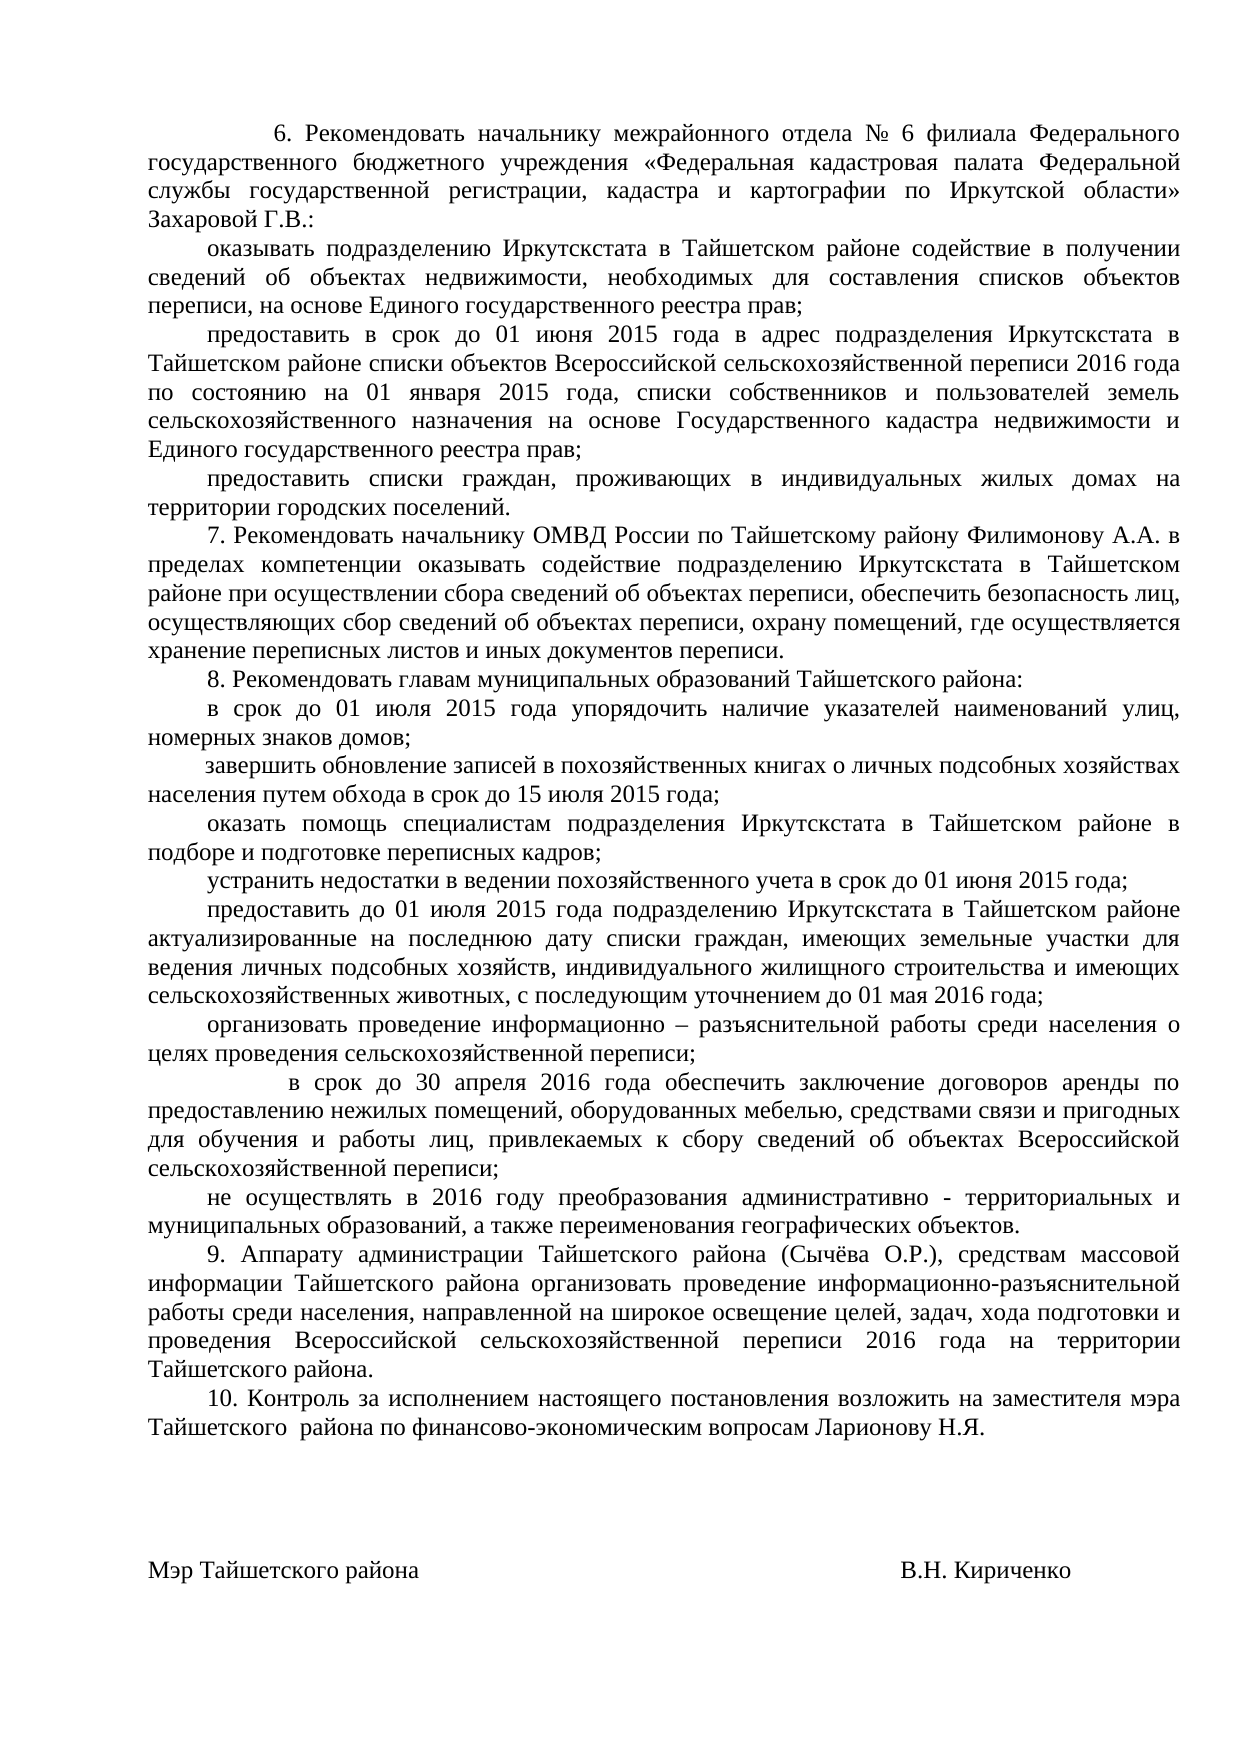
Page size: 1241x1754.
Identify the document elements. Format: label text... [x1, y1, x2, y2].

list не осуществлять в 2016 году преобразования административно - территориальных и муниципальных образований, а также переименования географических объектов. [148, 1182, 1181, 1239]
text завершить обновление записей в похозяйственных книгах о личных подсобных хозяйствах населения путем обхода в срок до 15 июля 2015 года; [148, 751, 1181, 808]
text 9. Аппарату администрации Тайшетского района (Сычёва О.Р.), средствам массовой информации Тайшетского района организовать проведение информационно-разъяснительной работы среди населения, направленной на широкое освещение целей, задач, хода подготовки и проведения Всероссийской сельскохозяйственной переписи 2016 года на территории Тайшетского района. [148, 1239, 1181, 1383]
list предоставить списки граждан, проживающих в индивидуальных жилых домах на территории городских поселений. [148, 463, 1181, 521]
list 8. Рекомендовать главам муниципальных образований Тайшетского района: [148, 664, 1181, 693]
list 7. Рекомендовать начальнику ОМВД России по Тайшетскому району Филимонову А.А. в пределах компетенции оказывать содействие подразделению Иркутскстата в Тайшетском районе при осуществлении сбора сведений об объектах переписи, обеспечить безопасность лиц, осуществляющих сбор сведений об объектах переписи, охрану помещений, где осуществляется хранение переписных листов и иных документов переписи. [148, 521, 1181, 664]
text в срок до 30 апреля 2016 года обеспечить заключение договоров аренды по предоставлению нежилых помещений, оборудованных мебелью, средствами связи и пригодных для обучения и работы лиц, привлекаемых к сбору сведений об объектах Всероссийской сельскохозяйственной переписи; [148, 1067, 1181, 1182]
text 6. Рекомендовать начальнику межрайонного отдела № 6 филиала Федерального государственного бюджетного учреждения «Федеральная кадастровая палата Федеральной службы государственной регистрации, кадастра и картографии по Иркутской области» Захаровой Г.В.: [148, 118, 1181, 233]
list организовать проведение информационно – разъяснительной работы среди населения о целях проведения сельскохозяйственной переписи; [148, 1009, 1181, 1067]
text оказывать подразделению Иркутскстата в Тайшетском районе содействие в получении сведений об объектах недвижимости, необходимых для составления списков объектов переписи, на основе Единого государственного реестра прав; [148, 233, 1181, 319]
text Мэр Тайшетского района В.Н. Кириченко [148, 1556, 1181, 1584]
list устранить недостатки в ведении похозяйственного учета в срок до 01 июня 2015 года; [148, 866, 1181, 894]
list в срок до 01 июля 2015 года упорядочить наличие указателей наименований улиц, номерных знаков домов; [148, 693, 1181, 751]
list предоставить в срок до 01 июня 2015 года в адрес подразделения Иркутскстата в Тайшетском районе списки объектов Всероссийской сельскохозяйственной переписи 2016 года по состоянию на 01 января 2015 года, списки собственников и пользователей земель сельскохозяйственного назначения на основе Государственного кадастра недвижимости и Единого государственного реестра прав; [148, 319, 1181, 463]
list 10. Контроль за исполнением настоящего постановления возложить на заместителя мэра Тайшетского района по финансово-экономическим вопросам Ларионову Н.Я. [148, 1383, 1181, 1441]
list предоставить до 01 июля 2015 года подразделению Иркутскстата в Тайшетском районе актуализированные на последнюю дату списки граждан, имеющих земельные участки для ведения личных подсобных хозяйств, индивидуального жилищного строительства и имеющих сельскохозяйственных животных, с последующим уточнением до 01 мая 2016 года; [148, 894, 1181, 1009]
list оказать помощь специалистам подразделения Иркутскстата в Тайшетском районе в подборе и подготовке переписных кадров; [148, 808, 1181, 866]
